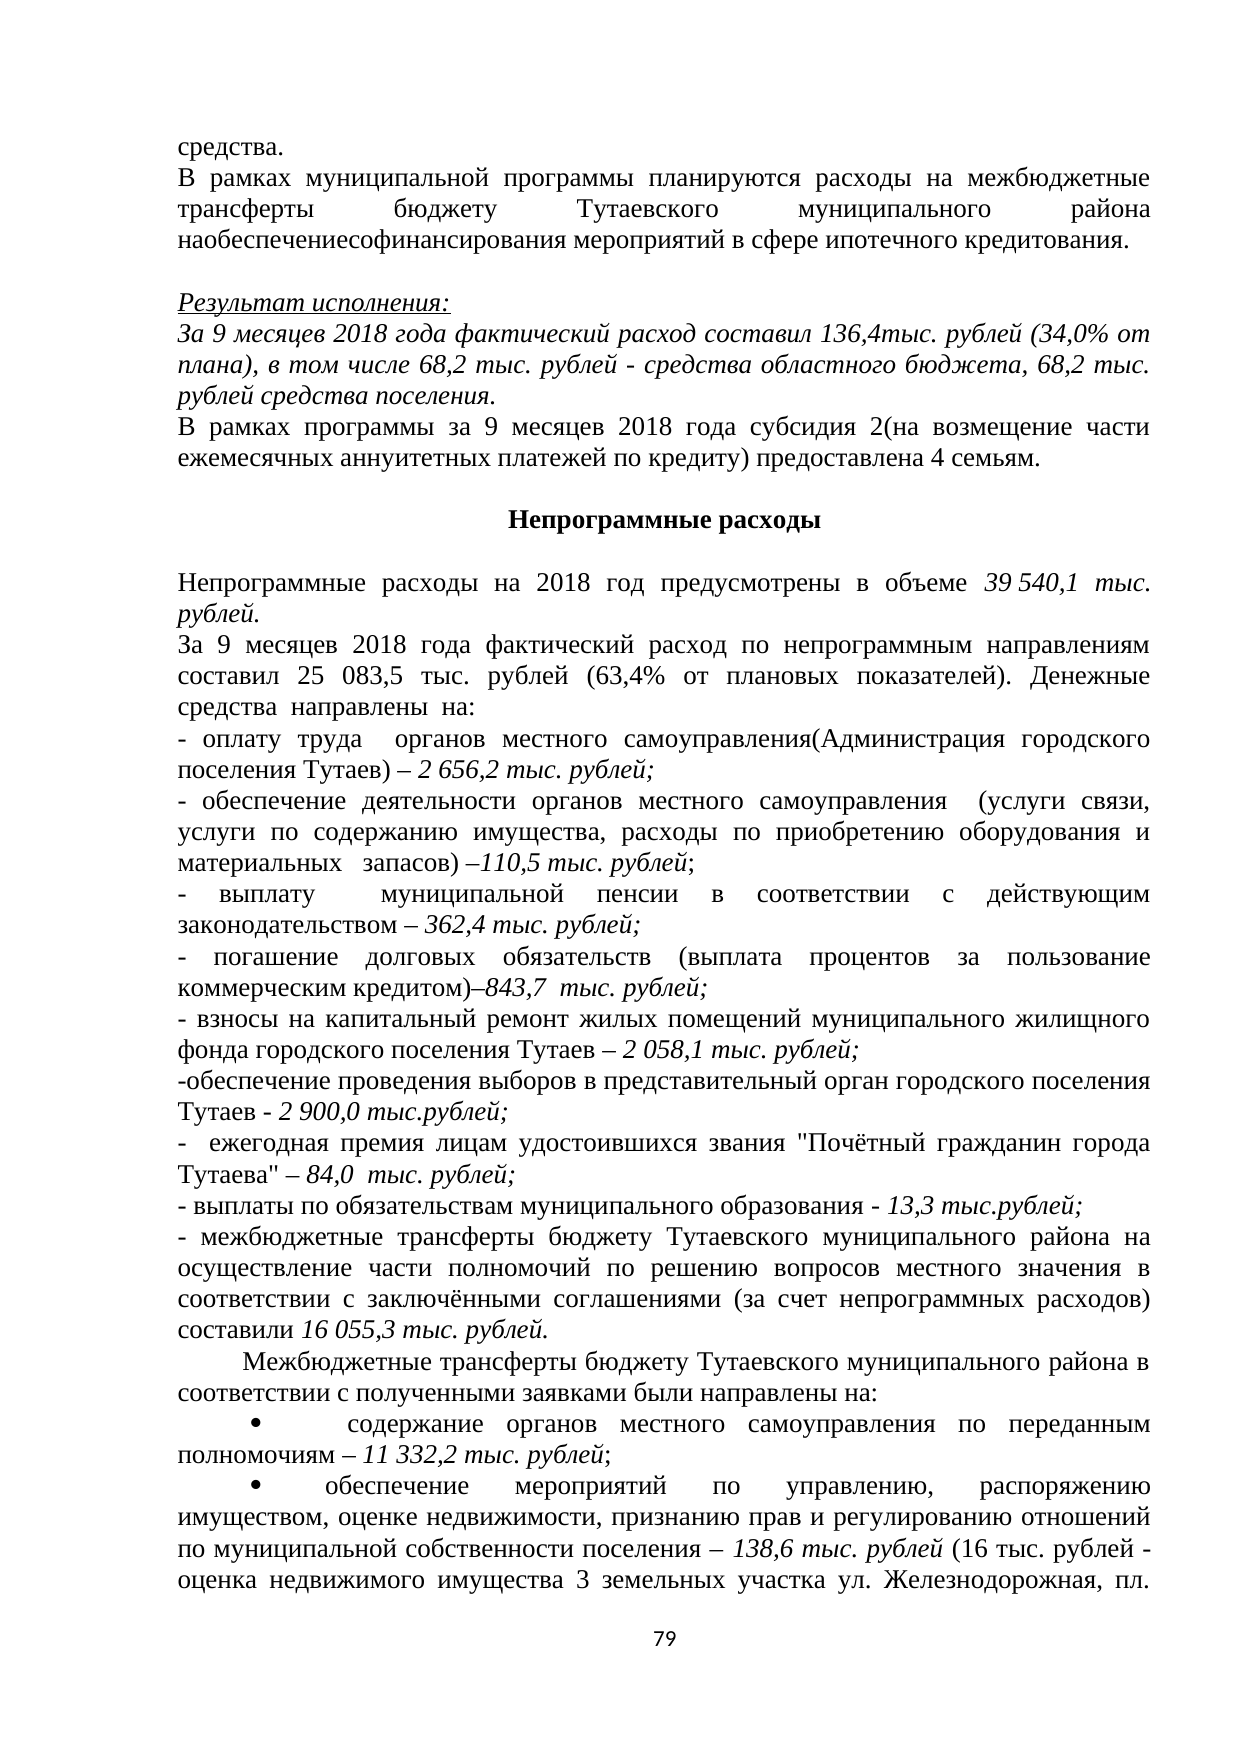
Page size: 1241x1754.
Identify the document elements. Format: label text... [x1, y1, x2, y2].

text За 9 месяцев 2018 года фактический расход составил 136,4тыс. рублей (34,0% от плана), в том числе 68,2 тыс. рублей - средства областного бюджета, 68,2 тыс. рублей средства поселения. [177, 317, 1152, 410]
text - выплаты по обязательствам муниципального образования - 13,3 тыс.рублей; [177, 1189, 1152, 1220]
text Непрограммные расходы на 2018 год предусмотрены в объеме 39 540,1 тыс. рублей. [177, 566, 1152, 628]
text - взносы на капитальный ремонт жилых помещений муниципального жилищного фонда городского поселения Тутаев – 2 058,1 тыс. рублей; [177, 1002, 1152, 1064]
text Результат исполнения: [177, 286, 1152, 317]
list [177, 1469, 1152, 1594]
text Межбюджетные трансферты бюджету Тутаевского муниципального района в соответствии с полученными заявками были направлены на: [177, 1344, 1152, 1407]
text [177, 130, 1152, 161]
list содержание органов местного самоуправления по переданным полномочиям – 11 332,2 тыс. рублей; [177, 1407, 1152, 1469]
text Непрограммные расходы [177, 504, 1152, 535]
text - межбюджетные трансферты бюджету Тутаевского муниципального района на осуществление части полномочий по решению вопросов местного значения в соответствии с заключёнными соглашениями (за счет непрограммных расходов) составили 16 055,3 тыс. рублей. [177, 1220, 1152, 1344]
text За 9 месяцев 2018 года фактический расход по непрограммным направлениям составил 25 083,5 тыс. рублей (63,4% от плановых показателей). Денежные средства направлены на: [177, 628, 1152, 722]
text В рамках программы за 9 месяцев 2018 года субсидия 2(на возмещение части ежемесячных аннуитетных платежей по кредиту) предоставлена 4 семьям. [177, 410, 1152, 472]
text - выплату муниципальной пенсии в соответствии с действующим законодательством – 362,4 тыс. рублей; [177, 877, 1152, 940]
text - обеспечение деятельности органов местного самоуправления (услуги связи, услуги по содержанию имущества, расходы по приобретению оборудования и материальных запасов) –110,5 тыс. рублей; [177, 784, 1152, 877]
text - оплату труда органов местного самоуправления(Администрация городского поселения Тутаев) – 2 656,2 тыс. рублей; [177, 722, 1152, 784]
text - погашение долговых обязательств (выплата процентов за пользование коммерческим кредитом)–843,7 тыс. рублей; [177, 940, 1152, 1002]
text -обеспечение проведения выборов в представительный орган городского поселения Тутаев - 2 900,0 тыс.рублей; [177, 1064, 1152, 1127]
text В рамках муниципальной программы планируются расходы на межбюджетные трансферты бюджету Тутаевского муниципального района наобеспечениесофинансирования мероприятий в сфере ипотечного кредитования. [177, 161, 1152, 254]
text - ежегодная премия лицам удостоившихся звания "Почётный гражданин города Тутаева" – 84,0 тыс. рублей; [177, 1127, 1152, 1189]
